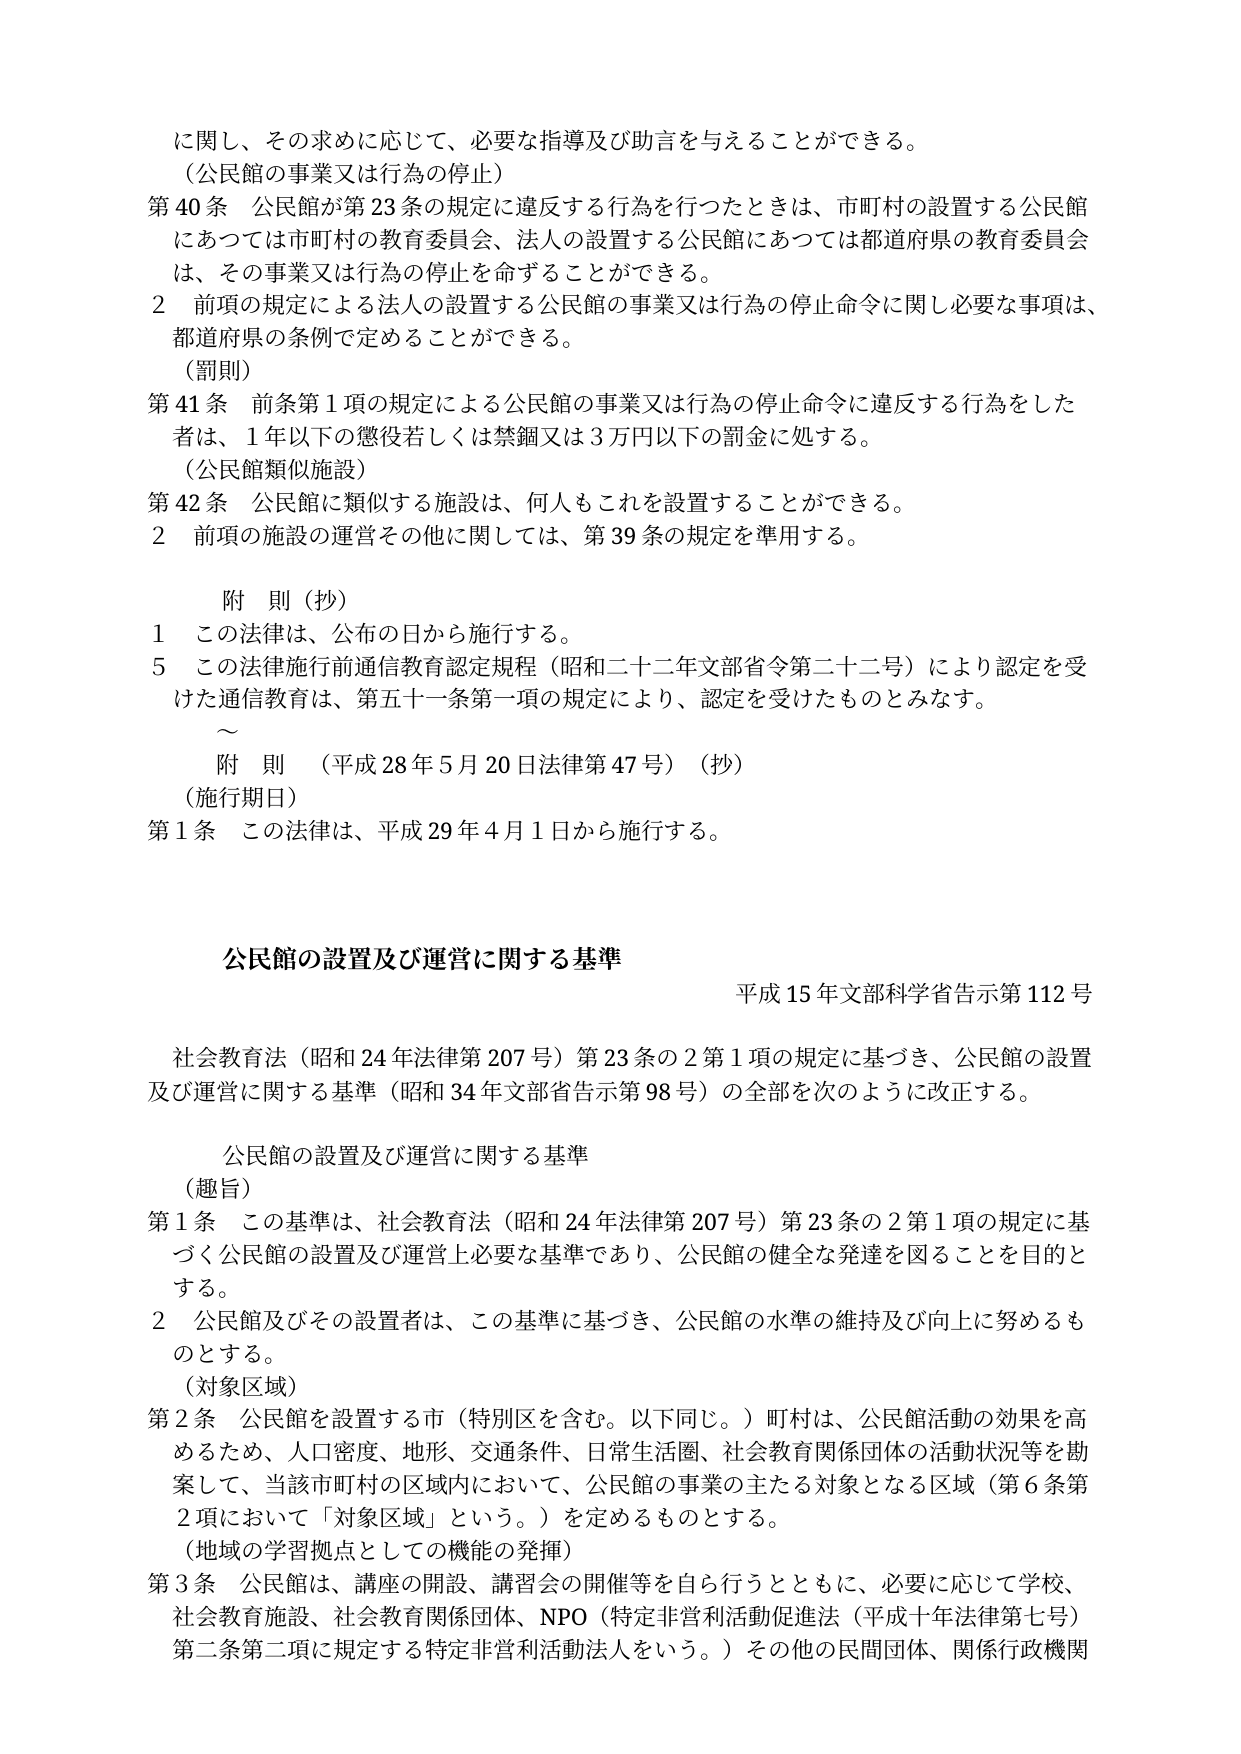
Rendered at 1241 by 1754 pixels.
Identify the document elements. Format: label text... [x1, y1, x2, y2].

text 第41条 前条第１項の規定による公民館の事業又は行為の停止命令に違反する行為をした者は、１年以下の懲役若しくは禁錮又は３万円以下の罰金に処する。 [148, 386, 1093, 452]
text （趣旨） [173, 1171, 1093, 1204]
text 附 則 （平成28年５月20日法律第47号）（抄） [148, 747, 1093, 780]
text 公民館の設置及び運営に関する基準 [223, 940, 1093, 976]
text 附 則（抄） [223, 583, 1093, 616]
text （施行期日） [173, 780, 1093, 813]
text ５ この法律施行前通信教育認定規程（昭和二十二年文部省令第二十二号）により認定を受けた通信教育は、第五十一条第一項の規定により、認定を受けたものとみなす。 [148, 648, 1093, 714]
text ２ 公民館及びその設置者は、この基準に基づき、公民館の水準の維持及び向上に努めるものとする。 [148, 1303, 1093, 1369]
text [148, 1566, 1093, 1665]
text 第１条 この基準は、社会教育法（昭和24年法律第207号）第23条の２第１項の規定に基づく公民館の設置及び運営上必要な基準であり、公民館の健全な発達を図ることを目的とする。 [148, 1204, 1093, 1303]
text 第40条 公民館が第23条の規定に違反する行為を行つたときは、市町村の設置する公民館にあつては市町村の教育委員会、法人の設置する公民館にあつては都道府県の教育委員会は、その事業又は行為の停止を命ずることができる。 [148, 188, 1093, 287]
text （罰則） [173, 353, 1093, 386]
text ２ 前項の施設の運営その他に関しては、第39条の規定を準用する。 [148, 518, 1093, 551]
text 社会教育法（昭和24年法律第207号）第23条の２第１項の規定に基づき、公民館の設置及び運営に関する基準（昭和34年文部省告示第98号）の全部を次のように改正する。 [148, 1041, 1093, 1107]
text １ この法律は、公布の日から施行する。 [148, 616, 1093, 648]
text （公民館の事業又は行為の停止） [173, 156, 1093, 188]
text （公民館類似施設） [173, 452, 1093, 485]
text （対象区域） [173, 1369, 1093, 1402]
text 平成15年文部科学省告示第112号 [148, 976, 1093, 1009]
text ～ [148, 714, 1093, 747]
text 第１条 この法律は、平成29年４月１日から施行する。 [148, 813, 1093, 846]
text 第42条 公民館に類似する施設は、何人もこれを設置することができる。 [148, 485, 1093, 518]
text ２ 前項の規定による法人の設置する公民館の事業又は行為の停止命令に関し必要な事項は、都道府県の条例で定めることができる。 [148, 287, 1093, 353]
text 第２条 公民館を設置する市（特別区を含む。以下同じ。）町村は、公民館活動の効果を高めるため、人口密度、地形、交通条件、日常生活圏、社会教育関係団体の活動状況等を勘案して、当該市町村の区域内において、公民館の事業の主たる対象となる区域（第６条第２項において「対象区域」という。）を定めるものとする。 [148, 1402, 1093, 1533]
text （地域の学習拠点としての機能の発揮） [173, 1533, 1093, 1566]
text 公民館の設置及び運営に関する基準 [223, 1138, 1093, 1171]
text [148, 123, 1093, 156]
